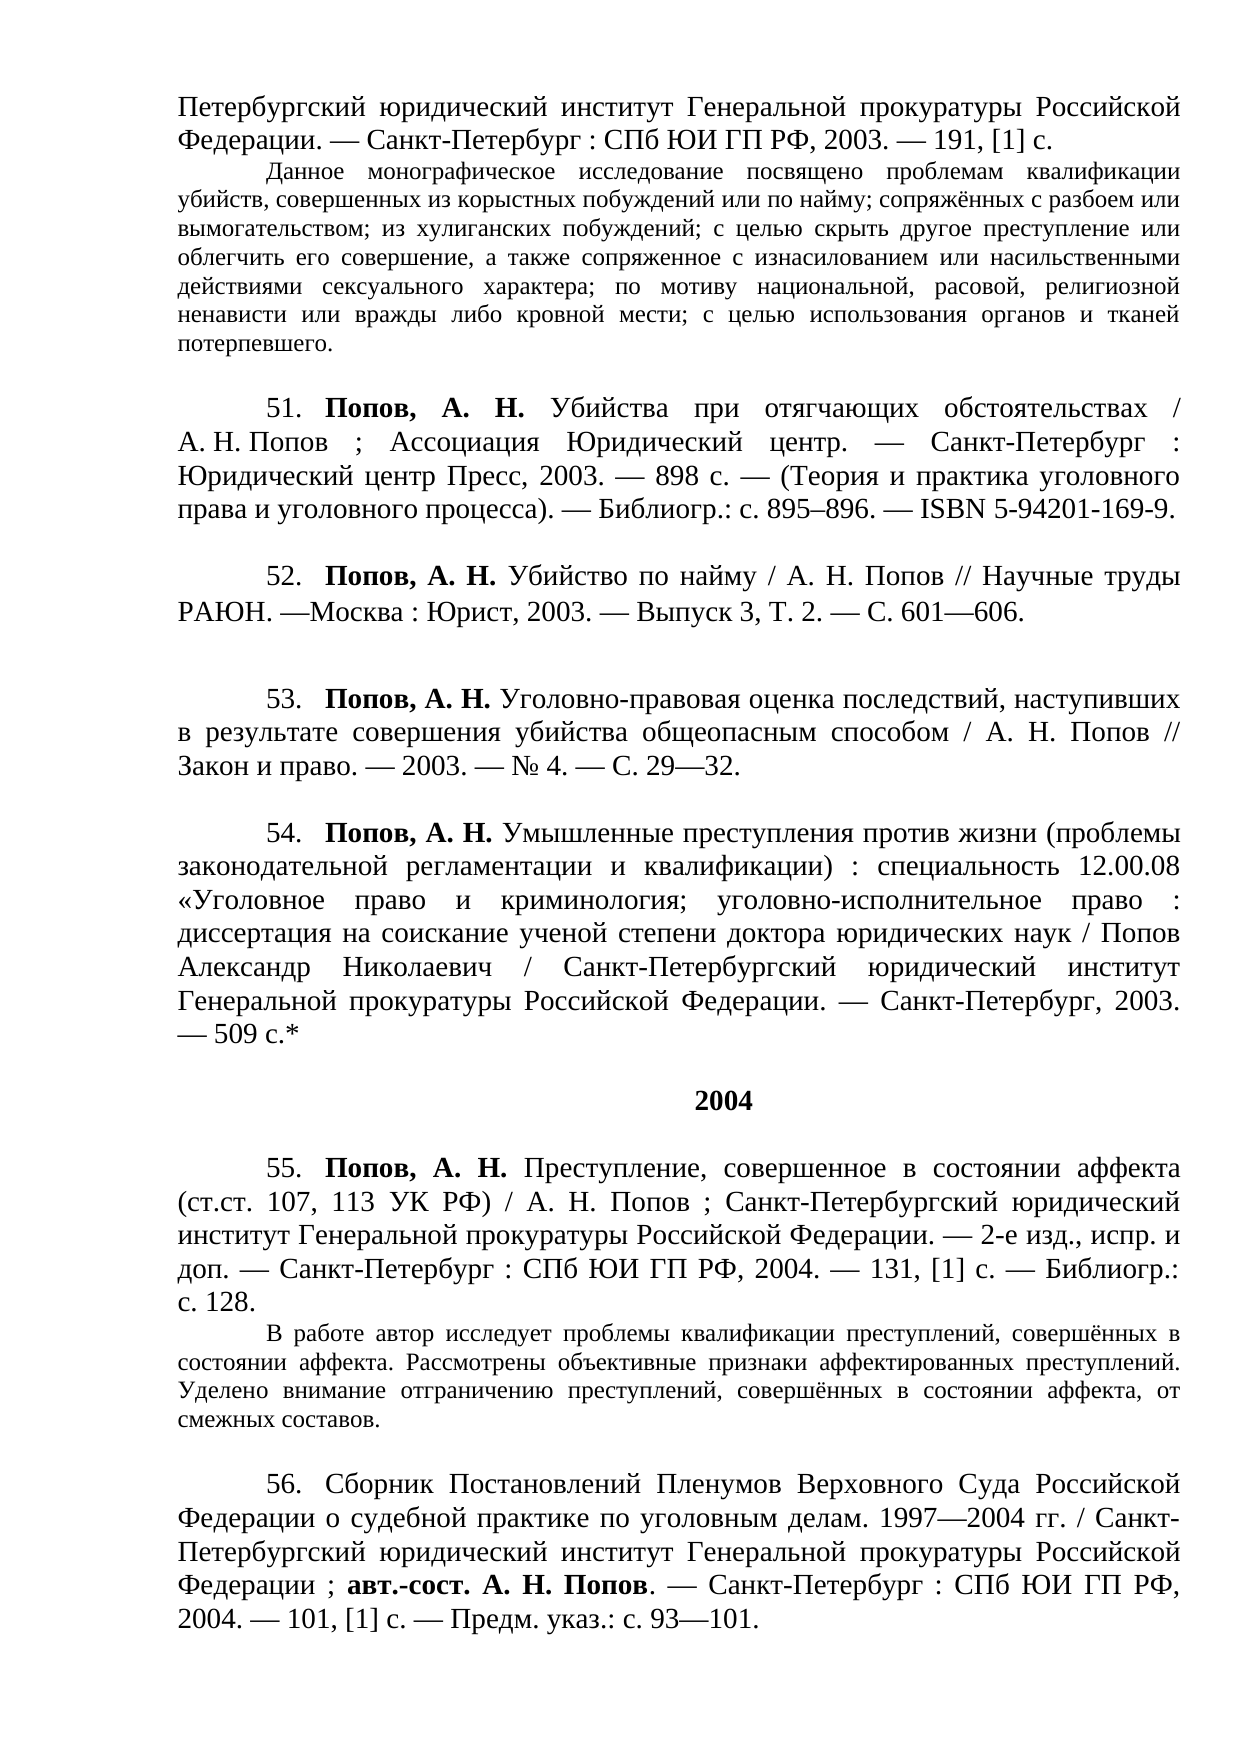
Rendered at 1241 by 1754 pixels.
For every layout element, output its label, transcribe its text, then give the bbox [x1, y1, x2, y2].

list Сборник Постановлений Пленумов Верховного Суда Российской Федерации о судебной практике по уголовным делам. 1997—2004 гг. / Санкт-Петербургский юридический институт Генеральной прокуратуры Российской Федерации ; авт.-сост. А. Н. Попов. — Санкт-Петербург : СПб ЮИ ГП РФ, 2004. — 101, [1] с. — Предм. указ.: с. 93—101. [177, 1467, 1181, 1634]
list Данное монографическое исследование посвящено проблемам квалификации убийств, совершенных из корыстных побуждений или по найму; сопряжённых с разбоем или вымогательством; из хулиганских побуждений; с целью скрыть другое преступление или облегчить его совершение, а также сопряженное с изнасилованием или насильственными действиями сексуального характера; по мотиву национальной, расовой, религиозной ненависти или вражды либо кровной мести; с целью использования органов и тканей потерпевшего. [177, 156, 1181, 357]
list Попов, А. Н. Преступление, совершенное в состоянии аффекта (ст.ст. 107, 113 УК РФ) / А. Н. Попов ; Санкт-Петербургский юридический институт Генеральной прокуратуры Российской Федерации. — 2-е изд., испр. и доп. — Санкт-Петербург : СПб ЮИ ГП РФ, 2004. — 131, [1] с. — Библиогр.: с. 128. [177, 1150, 1181, 1318]
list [177, 89, 1181, 156]
list Попов, А. Н. Убийства при отягчающих обстоятельствах / А. Н. Попов ; Ассоциация Юридический центр. — Санкт-Петербург : Юридический центр Пресс, 2003. — 898 с. — (Теория и практика уголовного права и уголовного процесса). — Библиогр.: с. 895–896. — ISBN 5-94201-169-9. [177, 391, 1181, 525]
list В работе автор исследует проблемы квалификации преступлений, совершённых в состоянии аффекта. Рассмотрены объективные признаки аффектированных преступлений. Уделено внимание отграничению преступлений, совершённых в состоянии аффекта, от смежных составов. [177, 1318, 1181, 1433]
list Попов, А. Н. Умышленные преступления против жизни (проблемы законодательной регламентации и квалификации) : специальность 12.00.08 «Уголовное право и криминология; уголовно-исполнительное право : диссертация на соискание ученой степени доктора юридических наук / Попов Александр Николаевич / Санкт-Петербургский юридический институт Генеральной прокуратуры Российской Федерации. — Санкт-Петербург, 2003. — 509 с.* [177, 815, 1181, 1050]
list 2004 [177, 1083, 1181, 1117]
list Попов, А. Н. Убийство по найму / А. Н. Попов // Научные труды РАЮН. —Москва : Юрист, 2003. — Выпуск 3, Т. 2. — С. 601—606. [177, 558, 1181, 628]
list Попов, А. Н. Уголовно-правовая оценка последствий, наступивших в результате совершения убийства общеопасным способом / А. Н. Попов // Закон и право. — 2003. — № 4. — С. 29—32. [177, 681, 1181, 781]
